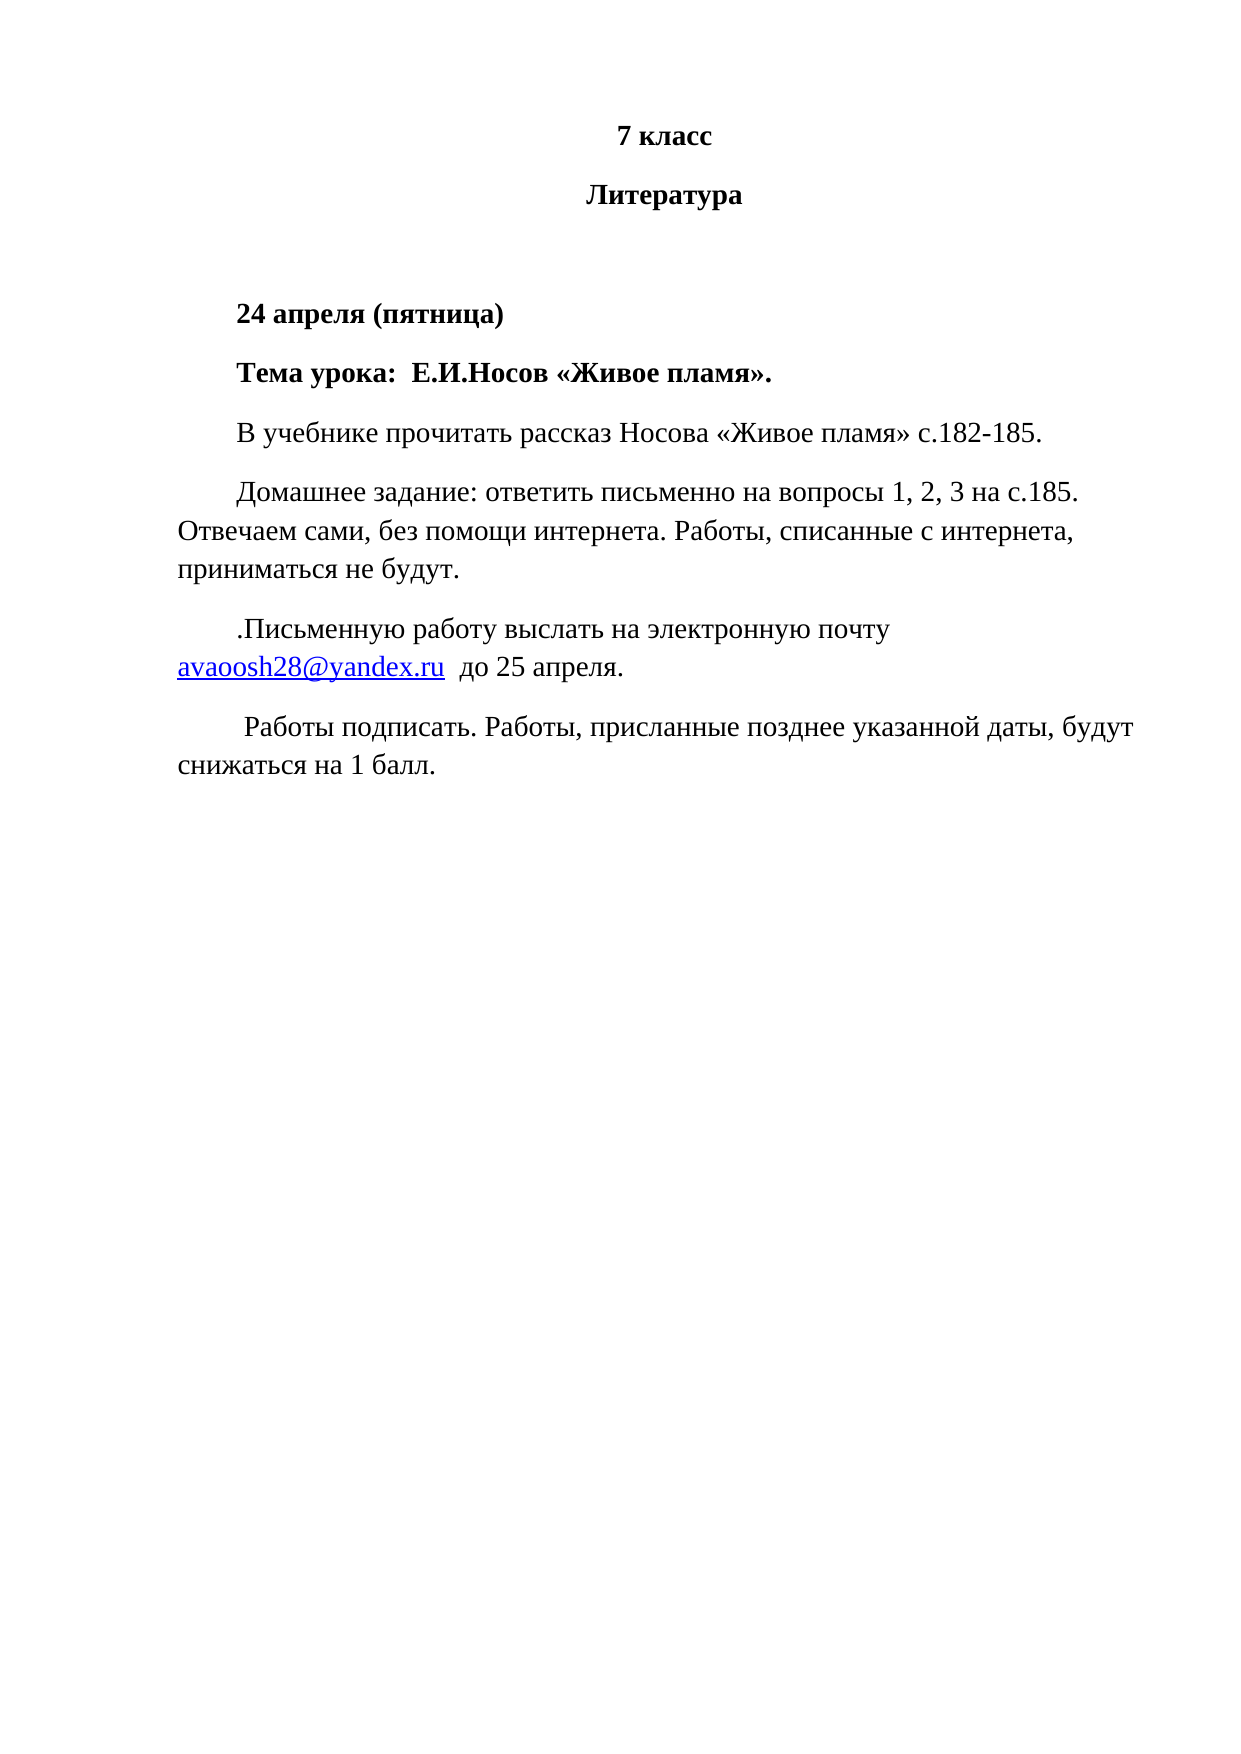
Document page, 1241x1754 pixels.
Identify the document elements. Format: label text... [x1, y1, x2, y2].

text Тема урока: Е.И.Носов «Живое пламя». [177, 356, 1152, 389]
text Домашнее задание: ответить письменно на вопросы 1, 2, 3 на с.185. Отвечаем сами, без помощи интернета. Работы, списанные с интернета, приниматься не будут. [177, 474, 1152, 585]
text В учебнике прочитать рассказ Носова «Живое пламя» с.182-185. [177, 415, 1152, 448]
text .Письменную работу выслать на электронную почту avaoosh28@yandex.ru до 25 апреля. [177, 611, 1152, 683]
text 7 класс [177, 118, 1152, 152]
text Литература [177, 177, 1152, 211]
text 24 апреля (пятница) [177, 296, 1152, 330]
text Работы подписать. Работы, присланные позднее указанной даты, будут снижаться на 1 балл. [177, 709, 1152, 781]
